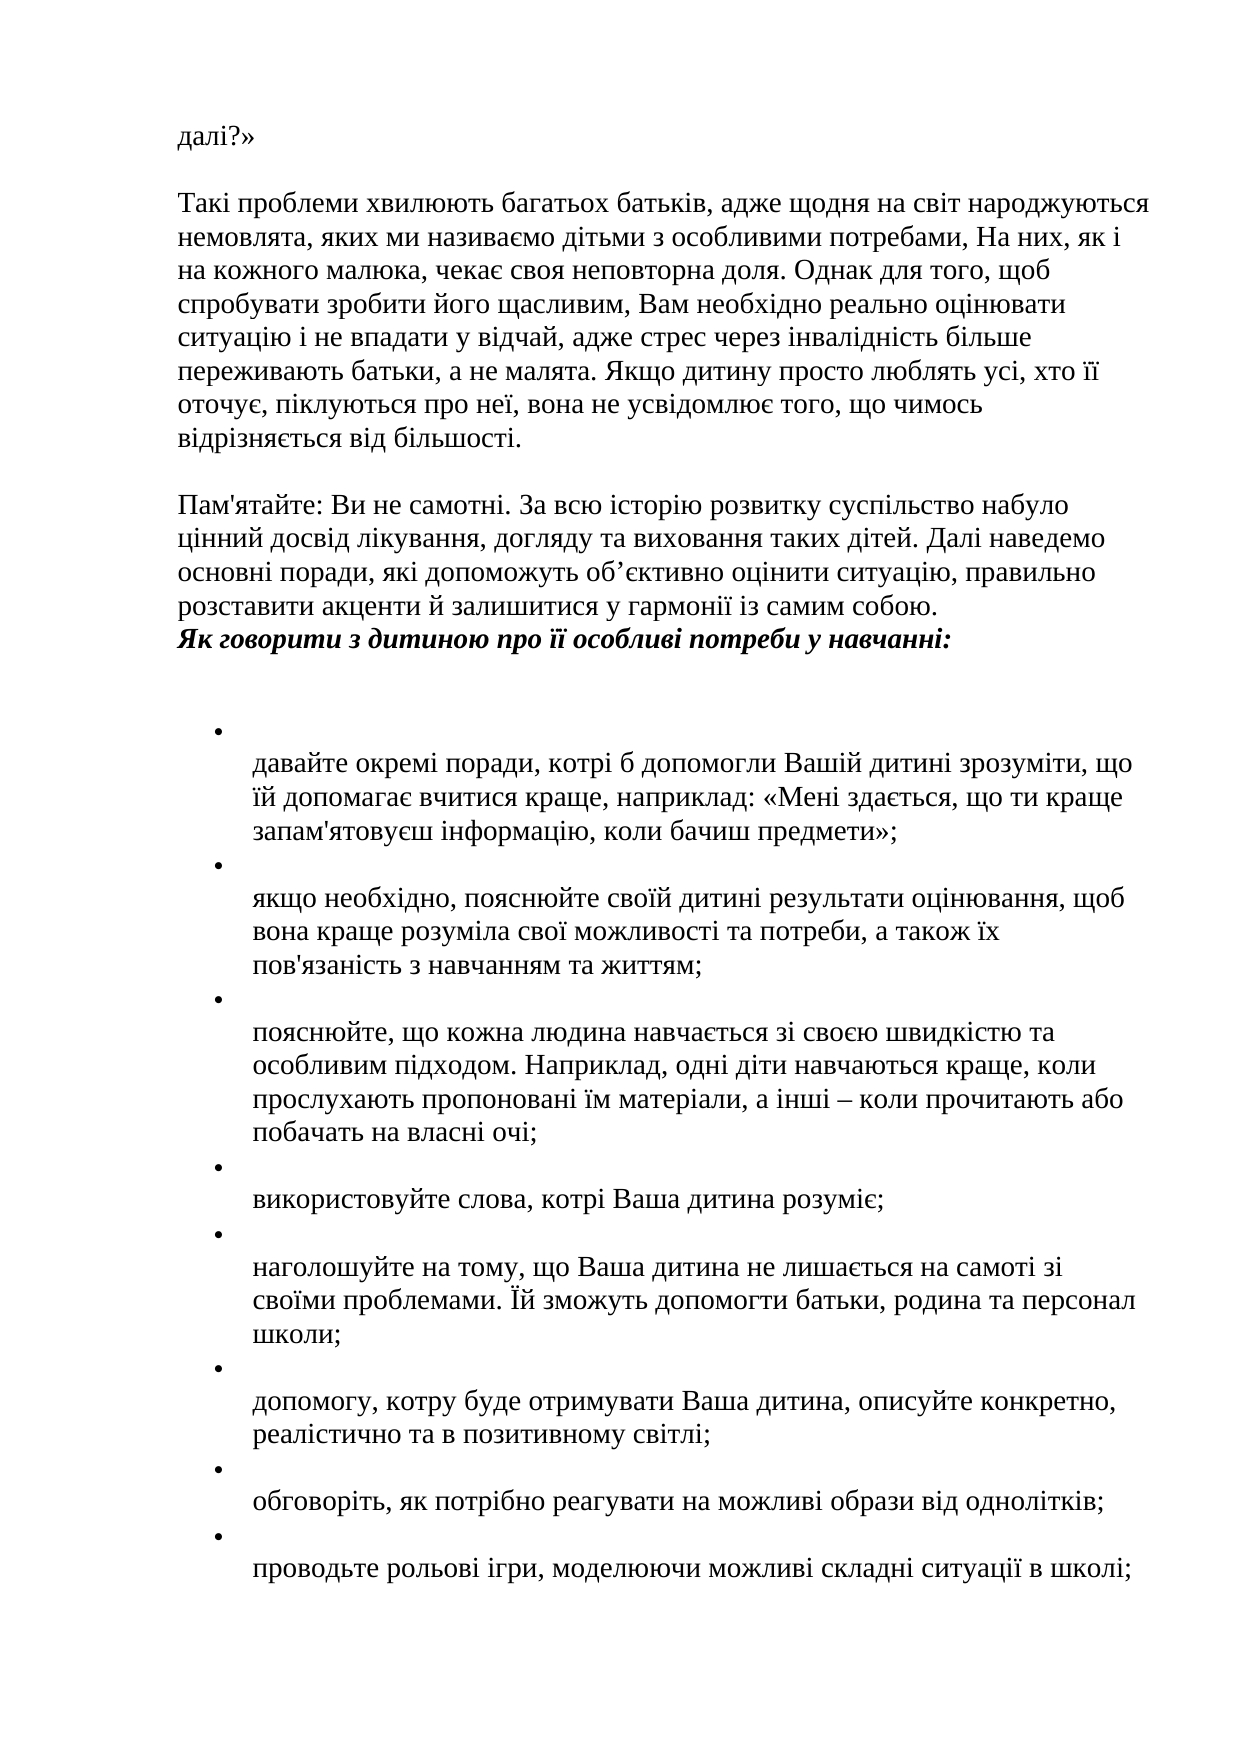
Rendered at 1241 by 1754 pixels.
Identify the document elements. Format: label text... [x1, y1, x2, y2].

list наголошуйте на тому, що Ваша дитина не лишається на самоті зі своїми проблемами. Їй зможуть допомогти батьки, родина та персонал школи; [215, 1215, 1152, 1349]
list проводьте рольові ігри, моделюючи можливі складні ситуації в школі; [215, 1517, 1152, 1584]
list обговоріть, як потрібно реагувати на можливі образи від однолітків; [215, 1450, 1152, 1517]
list якщо необхідно, пояснюйте своїй дитині результати оцінювання, щоб вона краще розуміла свої можливості та потреби, а також їх пов'язаність з навчанням та життям; [215, 846, 1152, 980]
list використовуйте слова, котрі Ваша дитина розуміє; [215, 1148, 1152, 1215]
list допомогу, котру буде отримувати Ваша дитина, описуйте конкретно, реалістично та в позитивному світлі; [215, 1349, 1152, 1450]
list давайте окремі поради, котрі б допомогли Вашій дитині зрозуміти, що їй допомагає вчитися краще, наприклад: «Мені здається, що ти краще запам'ятовуєш інформацію, коли бачиш предмети»; [215, 712, 1152, 846]
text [177, 118, 1152, 683]
list пояснюйте, що кожна людина навчається зі своєю швидкістю та особливим підходом. Наприклад, одні діти навчаються краще, коли прослухають пропоновані їм матеріали, а інші – коли прочитають або побачать на власні очі; [215, 980, 1152, 1148]
